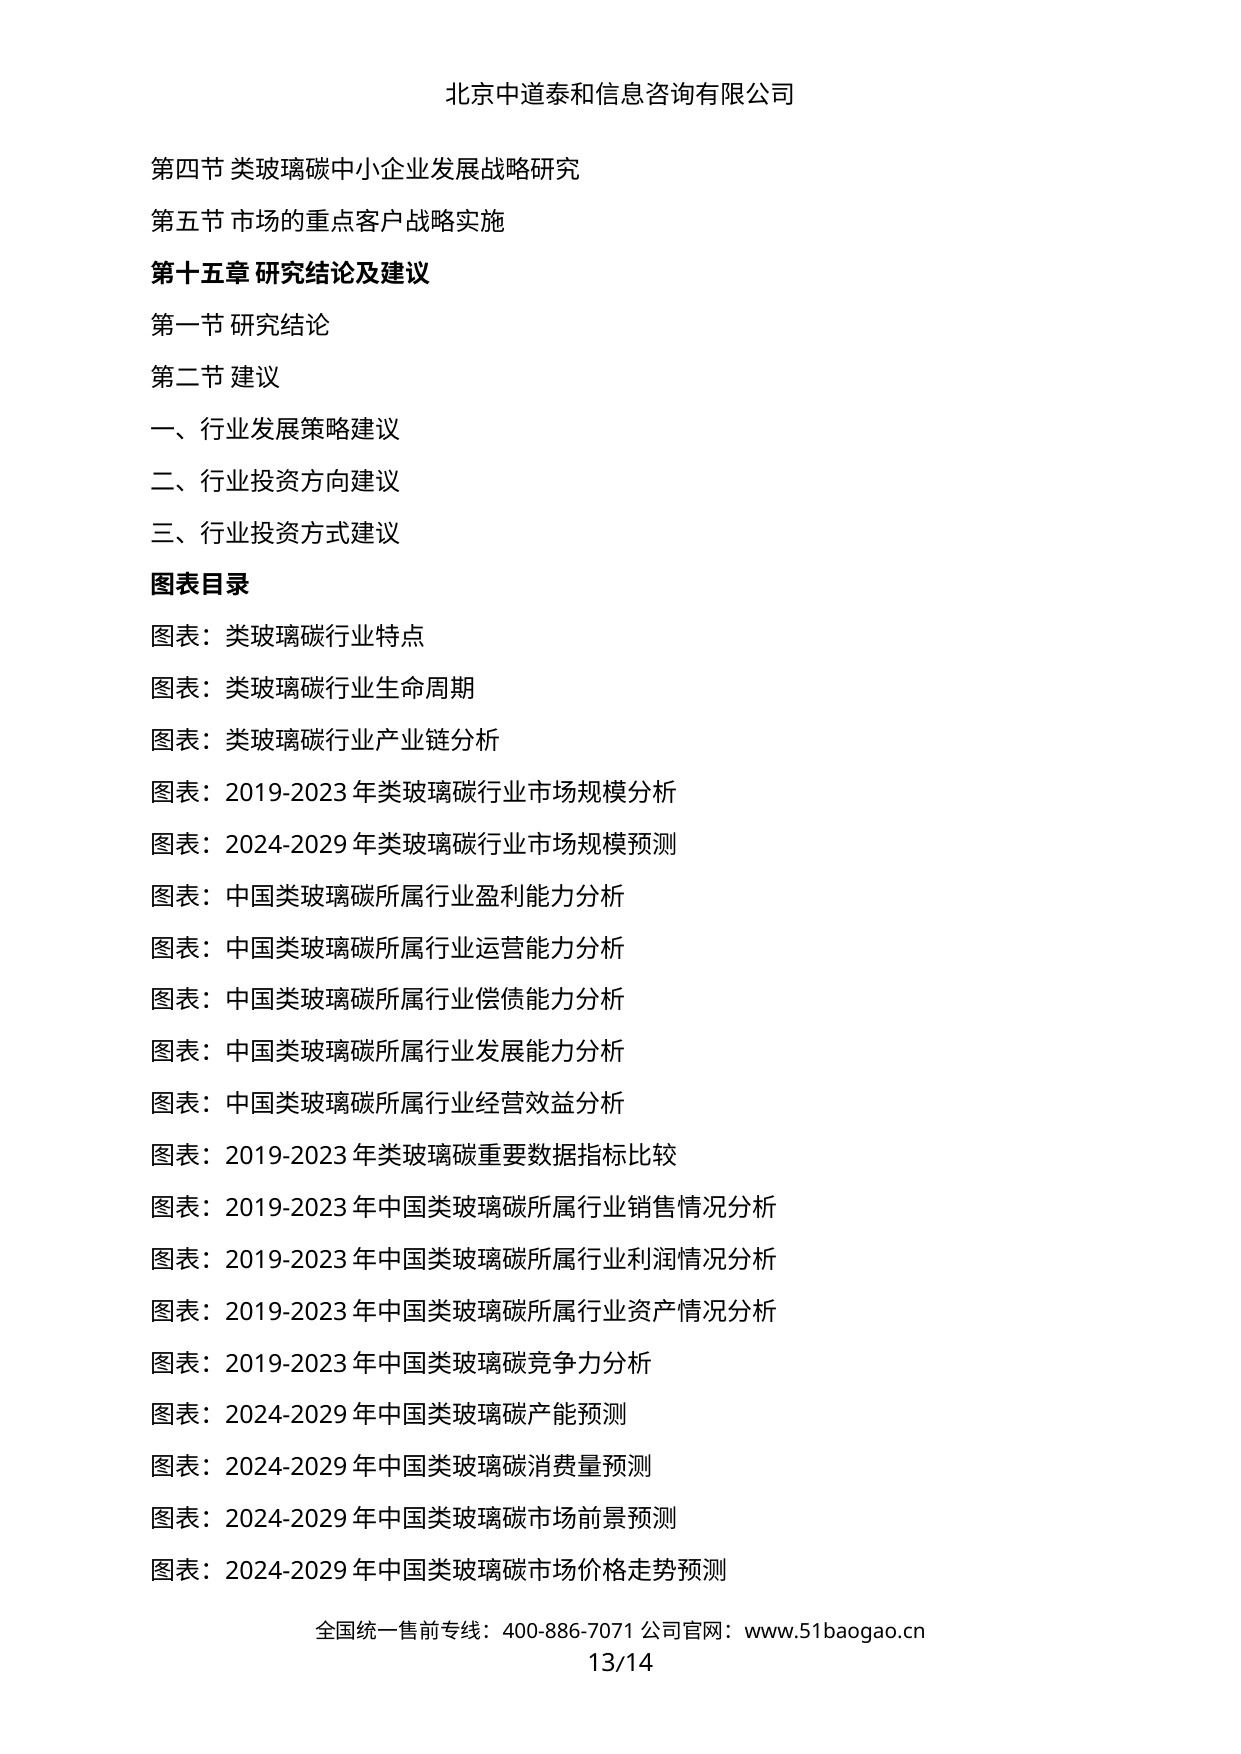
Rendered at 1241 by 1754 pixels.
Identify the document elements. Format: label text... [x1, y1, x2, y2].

text 图表：类玻璃碳行业生命周期 [150, 669, 1090, 705]
text 第十五章 研究结论及建议 [150, 254, 1090, 290]
text 三、行业投资方式建议 [150, 513, 1090, 549]
text 图表：中国类玻璃碳所属行业偿债能力分析 [150, 980, 1090, 1016]
text 图表：中国类玻璃碳所属行业发展能力分析 [150, 1032, 1090, 1068]
text 图表：2024-2029年中国类玻璃碳消费量预测 [150, 1447, 1090, 1483]
text 一、行业发展策略建议 [150, 409, 1090, 446]
text 第五节 市场的重点客户战略实施 [150, 202, 1090, 238]
text 二、行业投资方向建议 [150, 461, 1090, 497]
text 图表：中国类玻璃碳所属行业盈利能力分析 [150, 876, 1090, 912]
text 图表：2024-2029年中国类玻璃碳产能预测 [150, 1395, 1090, 1431]
text 第一节 研究结论 [150, 306, 1090, 342]
text 图表：2019-2023年类玻璃碳行业市场规模分析 [150, 772, 1090, 809]
text 第二节 建议 [150, 357, 1090, 394]
text 图表：2024-2029年类玻璃碳行业市场规模预测 [150, 824, 1090, 861]
text 图表：2019-2023年中国类玻璃碳所属行业销售情况分析 [150, 1187, 1090, 1224]
text 图表：2024-2029年中国类玻璃碳市场价格走势预测 [150, 1551, 1090, 1587]
text 图表：2024-2029年中国类玻璃碳市场前景预测 [150, 1499, 1090, 1535]
text 第四节 类玻璃碳中小企业发展战略研究 [150, 150, 1090, 186]
text 图表：类玻璃碳行业特点 [150, 617, 1090, 653]
text 图表：2019-2023年中国类玻璃碳所属行业利润情况分析 [150, 1239, 1090, 1276]
text 图表：2019-2023年类玻璃碳重要数据指标比较 [150, 1136, 1090, 1172]
text 图表目录 [150, 565, 1090, 601]
text 图表：2019-2023年中国类玻璃碳竞争力分析 [150, 1343, 1090, 1379]
text 图表：中国类玻璃碳所属行业经营效益分析 [150, 1084, 1090, 1120]
text 图表：类玻璃碳行业产业链分析 [150, 721, 1090, 757]
text 图表：2019-2023年中国类玻璃碳所属行业资产情况分析 [150, 1291, 1090, 1327]
text 图表：中国类玻璃碳所属行业运营能力分析 [150, 928, 1090, 964]
